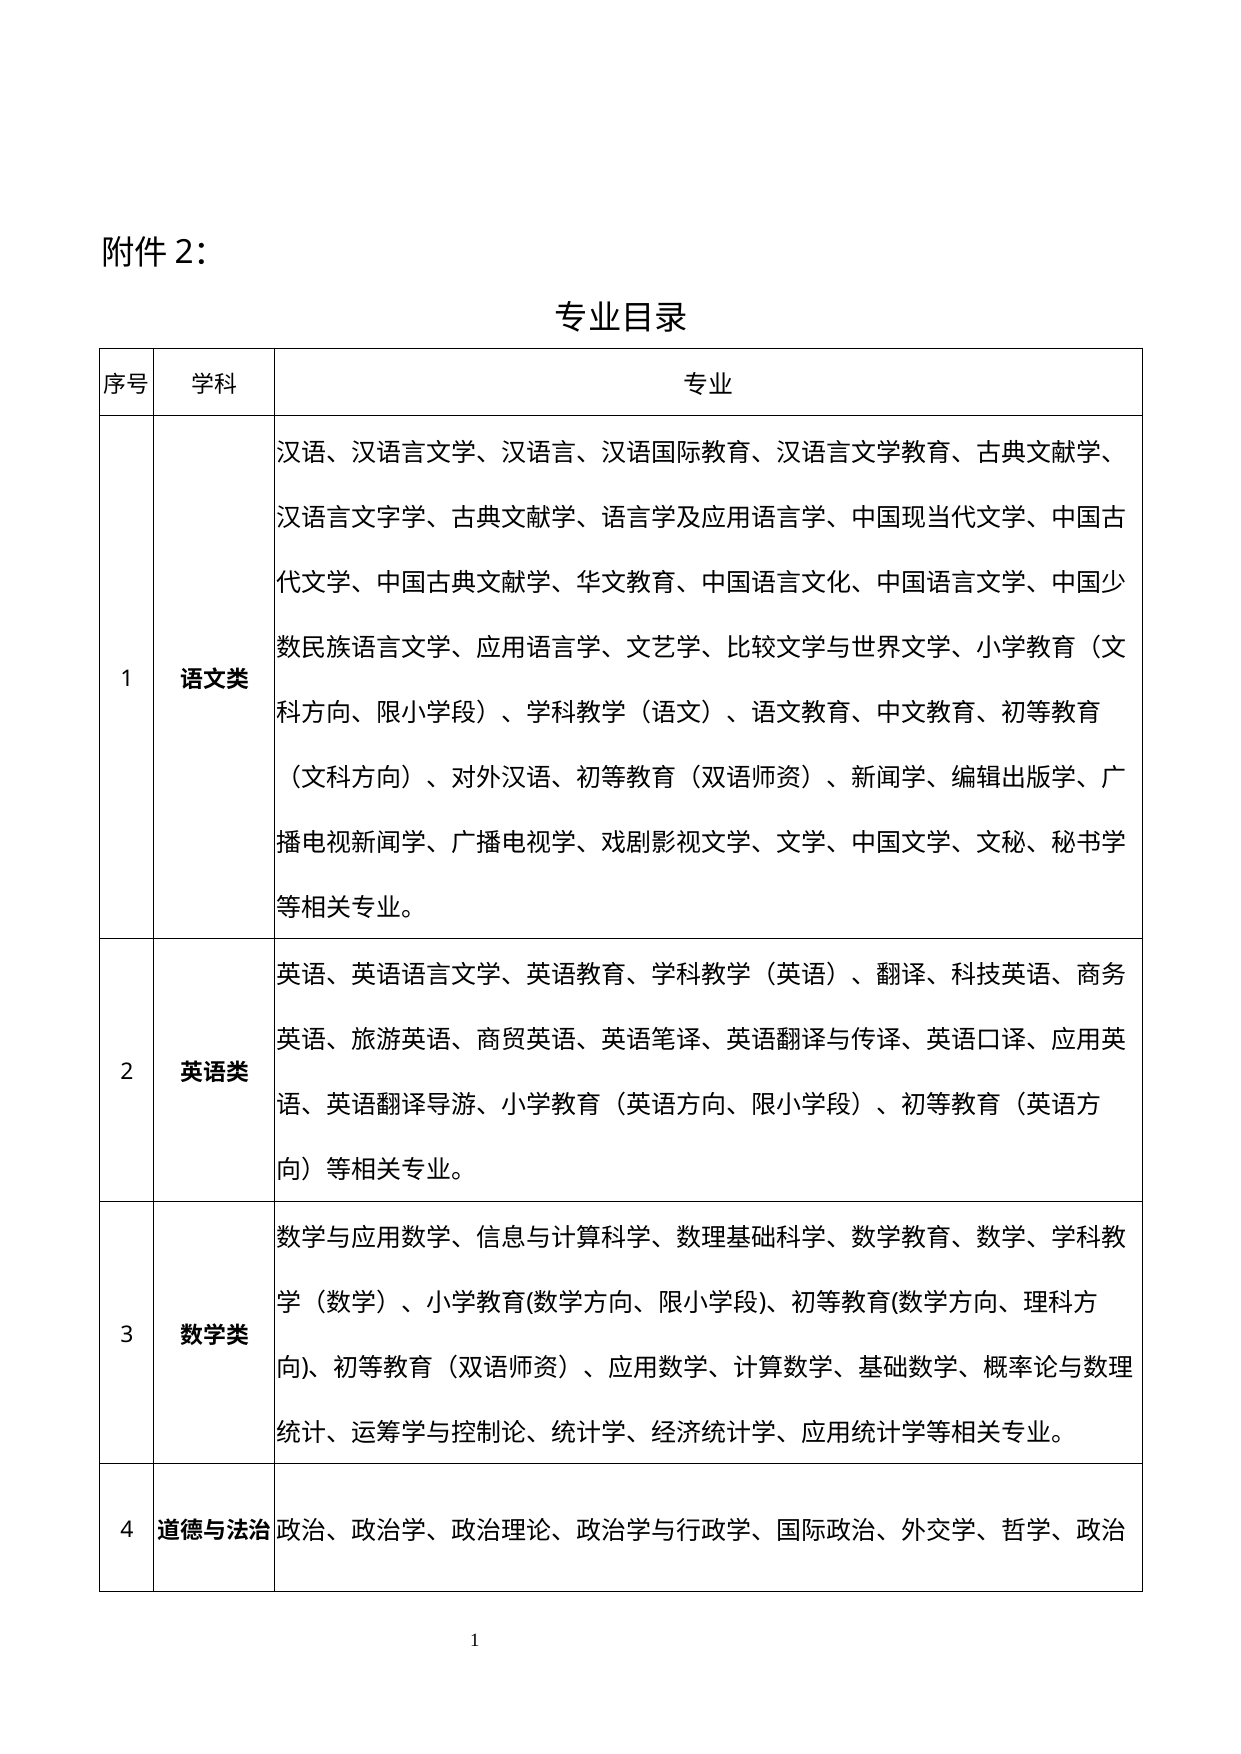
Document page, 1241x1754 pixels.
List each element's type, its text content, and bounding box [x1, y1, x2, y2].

table_cell 道德与法治（政治）类 [154, 1464, 274, 1591]
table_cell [275, 1464, 1142, 1591]
table_cell 2 [100, 939, 153, 1201]
table_header 附件2： 专业目录 [99, 216, 1143, 348]
table_cell 汉语、汉语言文学、汉语言、汉语国际教育、汉语言文学教育、古典文献学、汉语言文字学、古典文献学、语言学及应用语言学、中国现当代文学、中国古代文学、中国古典文献学、华文教育、中国语言文化、中国语言文学、中国少数民族语言文学、应用语言学、文艺学、比较文学与世界文学、小学教育（文科方向、限小学段）、学科教学（语文）、语文教育、中文教育、初等教育（文科方向）、对外汉语、初等教育（双语师资）、新闻学、编辑出版学、广播电视新闻学、广播电视学、戏剧影视文学、文学、中国文学、文秘、秘书学等相关专业。 [275, 416, 1142, 938]
table_cell 英语类 [154, 939, 274, 1201]
table_cell 学科 [154, 349, 274, 415]
table_cell 3 [100, 1202, 153, 1463]
table_cell 4 [100, 1464, 153, 1591]
table_cell 数学类 [154, 1202, 274, 1463]
table_cell 数学与应用数学、信息与计算科学、数理基础科学、数学教育、数学、学科教学（数学）、小学教育(数学方向、限小学段)、初等教育(数学方向、理科方向)、初等教育（双语师资）、应用数学、计算数学、基础数学、概率论与数理统计、运筹学与控制论、统计学、经济统计学、应用统计学等相关专业。 [275, 1202, 1142, 1463]
table_cell 语文类 [154, 416, 274, 938]
table_cell 专业 [275, 349, 1142, 415]
table_cell 英语、英语语言文学、英语教育、学科教学（英语）、翻译、科技英语、商务英语、旅游英语、商贸英语、英语笔译、英语翻译与传译、英语口译、应用英语、英语翻译导游、小学教育（英语方向、限小学段）、初等教育（英语方向）等相关专业。 [275, 939, 1142, 1201]
table_cell 序号 [100, 349, 153, 415]
table_cell 1 [100, 416, 153, 938]
